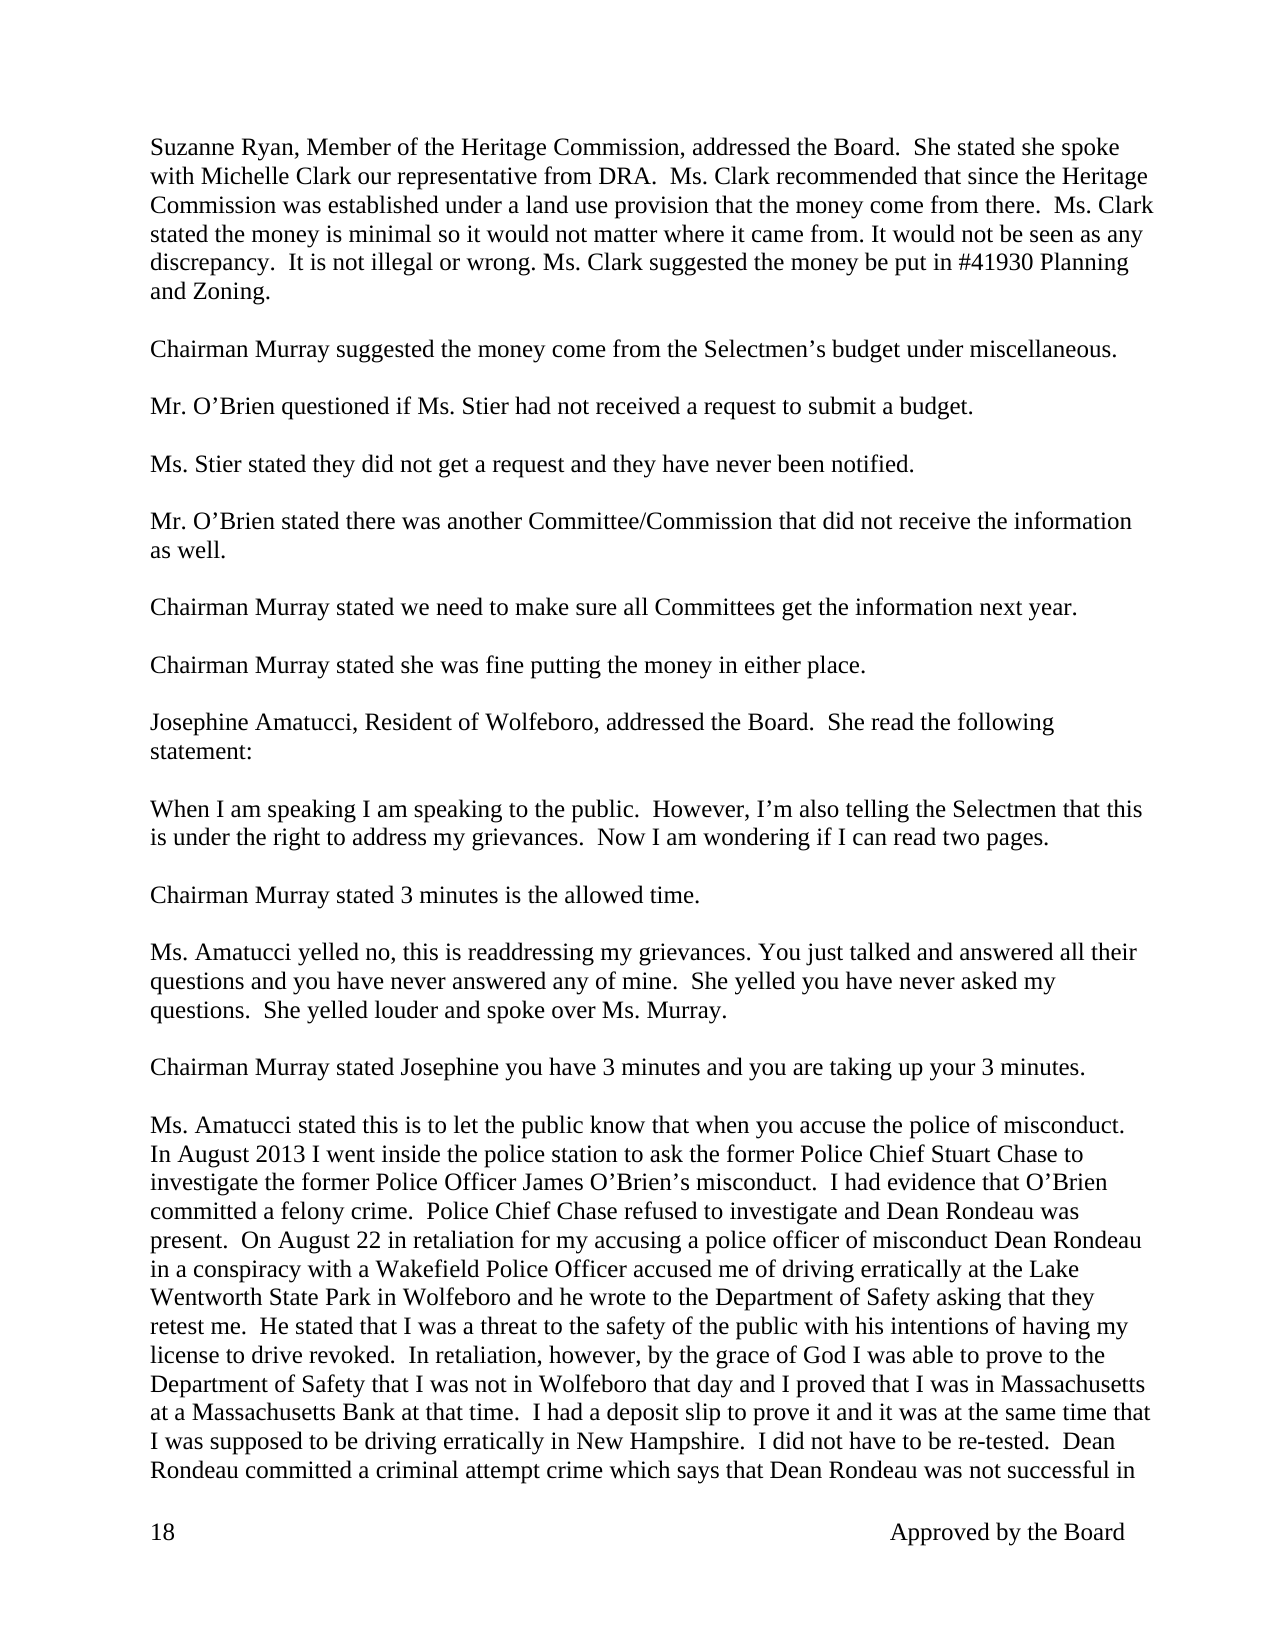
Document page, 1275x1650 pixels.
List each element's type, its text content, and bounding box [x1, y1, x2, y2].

text Mr. O’Brien questioned if Ms. Stier had not received a request to submit a budget. [150, 391, 1155, 420]
text Mr. O’Brien stated there was another Committee/Commission that did not receive the information as well. [150, 506, 1155, 564]
text Chairman Murray stated Josephine you have 3 minutes and you are taking up your 3 minutes. [150, 1052, 1155, 1081]
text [150, 1110, 1155, 1484]
text When I am speaking I am speaking to the public. However, I’m also telling the Selectmen that this is under the right to address my grievances. Now I am wondering if I can read two pages. [150, 794, 1155, 851]
text Chairman Murray stated she was fine putting the money in either place. [150, 650, 1155, 679]
text Chairman Murray stated we need to make sure all Committees get the information next year. [150, 592, 1155, 621]
text Ms. Stier stated they did not get a request and they have never been notified. [150, 449, 1155, 477]
text Josephine Amatucci, Resident of Wolfeboro, addressed the Board. She read the following statement: [150, 707, 1155, 765]
text Chairman Murray stated 3 minutes is the allowed time. [150, 880, 1155, 909]
text Suzanne Ryan, Member of the Heritage Commission, addressed the Board. She stated she spoke with Michelle Clark our representative from DRA. Ms. Clark recommended that since the Heritage Commission was established under a land use provision that the money come from there. Ms. Clark stated the money is minimal so it would not matter where it came from. It would not be seen as any discrepancy. It is not illegal or wrong. Ms. Clark suggested the money be put in #41930 Planning and Zoning. [150, 132, 1155, 305]
text Chairman Murray suggested the money come from the Selectmen’s budget under miscellaneous. [150, 334, 1155, 362]
text Ms. Amatucci yelled no, this is readdressing my grievances. You just talked and answered all their questions and you have never answered any of mine. She yelled you have never asked my questions. She yelled louder and spoke over Ms. Murray. [150, 937, 1155, 1024]
